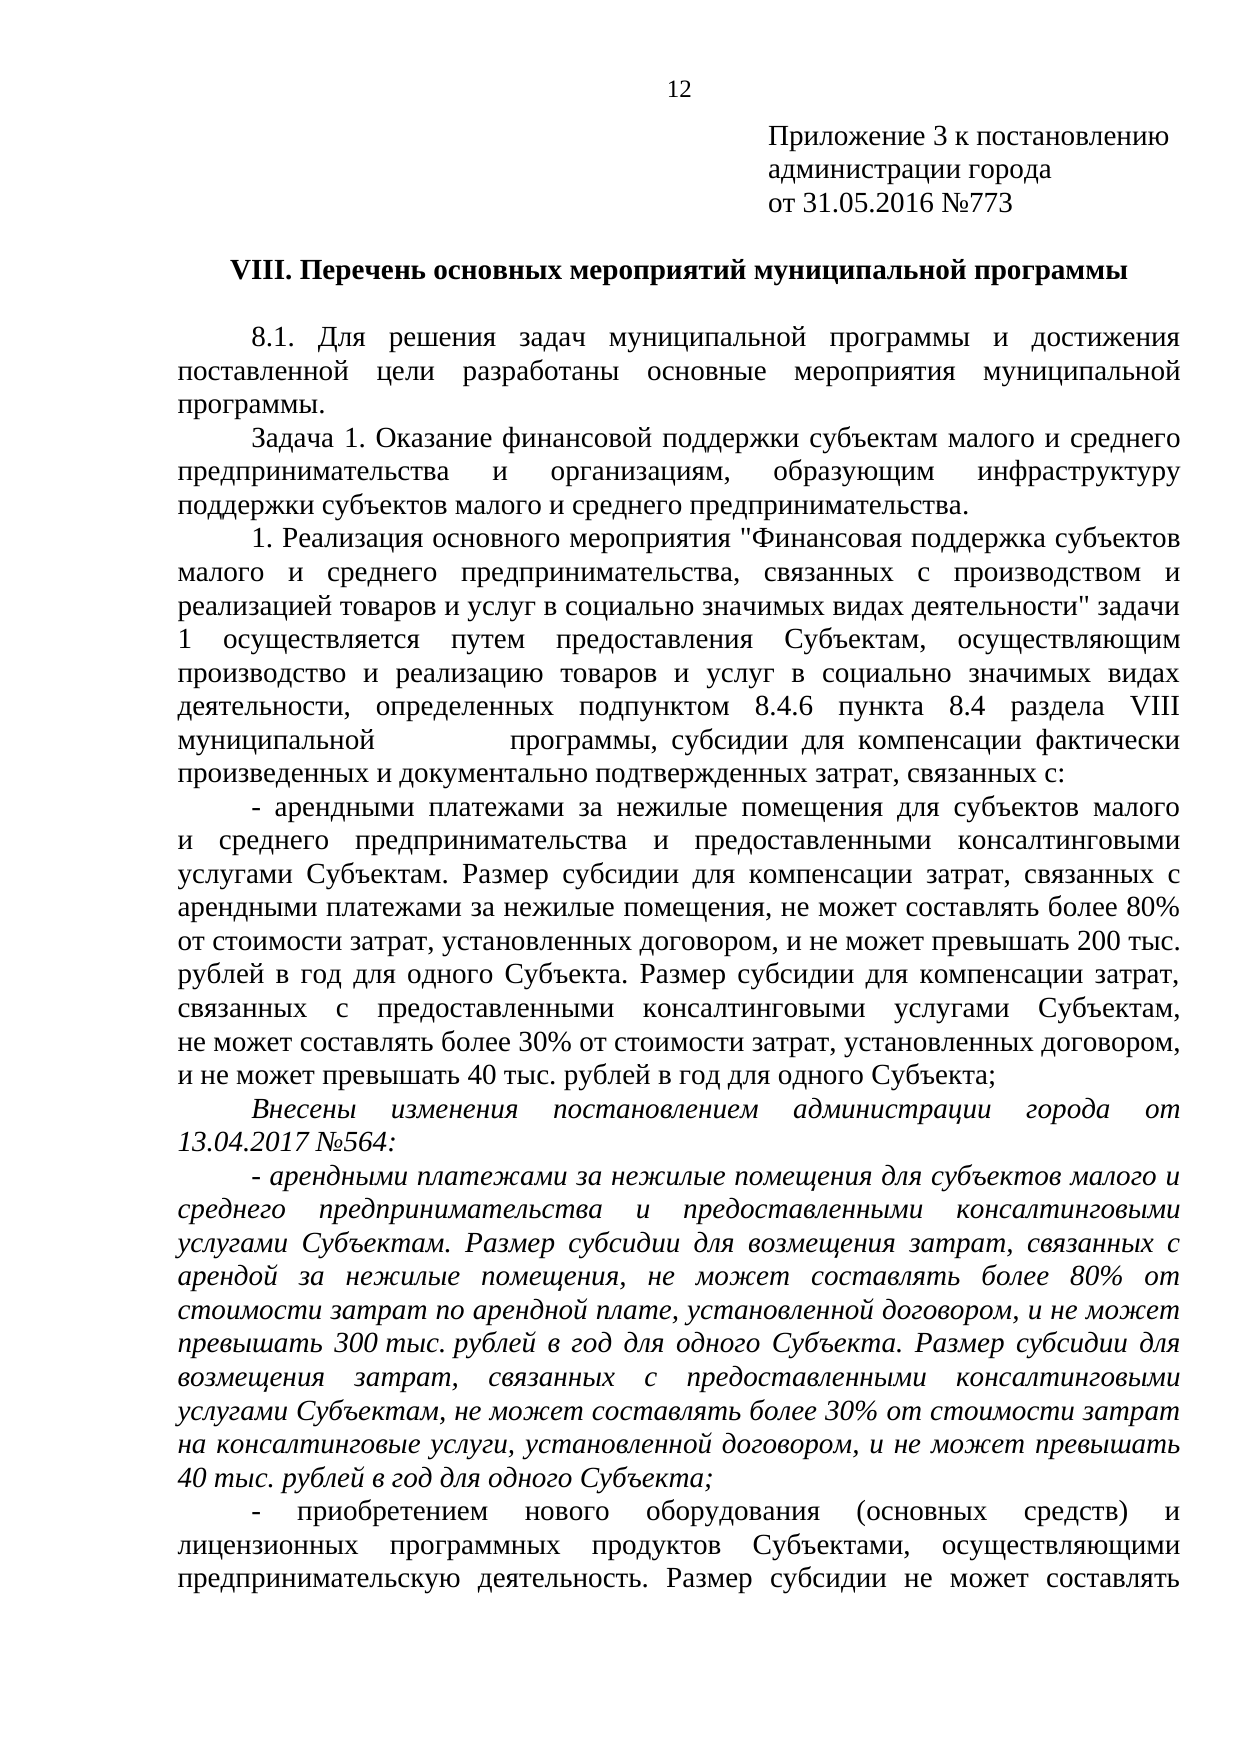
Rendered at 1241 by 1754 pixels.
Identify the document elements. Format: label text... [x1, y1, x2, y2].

text от 31.05.2016 №773 [177, 185, 1181, 219]
text - арендными платежами за нежилые помещения для субъектов малого и среднего предпринимательства и предоставленными консалтинговыми услугами Субъектам. Размер субсидии для возмещения затрат, связанных с арендой за нежилые помещения, не может составлять более 80% от стоимости затрат по арендной плате, установленной договором, и не может превышать 300 тыс. рублей в год для одного Субъекта. Размер субсидии для возмещения затрат, связанных с предоставленными консалтинговыми услугами Субъектам, не может составлять более 30% от стоимости затрат на консалтинговые услуги, установленной договором, и не может превышать 40 тыс. рублей в год для одного Субъекта; [177, 1158, 1181, 1493]
text Внесены изменения постановлением администрации города от 13.04.2017 №564: [177, 1091, 1181, 1158]
text - арендными платежами за нежилые помещения для субъектов малого и среднего предпринимательства и предоставленными консалтинговыми услугами Субъектам. Размер субсидии для компенсации затрат, связанных с арендными платежами за нежилые помещения, не может составлять более 80% от стоимости затрат, установленных договором, и не может превышать 200 тыс. рублей в год для одного Субъекта. Размер субсидии для компенсации затрат, связанных с предоставленными консалтинговыми услугами Субъектам, не может составлять более 30% от стоимости затрат, установленных договором, и не может превышать 40 тыс. рублей в год для одного Субъекта; [177, 789, 1181, 1091]
text VIII. Перечень основных мероприятий муниципальной программы [177, 252, 1181, 286]
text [177, 1493, 1181, 1594]
text Приложение 3 к постановлению [177, 118, 1181, 152]
text 8.1. Для решения задач муниципальной программы и достижения поставленной цели разработаны основные мероприятия муниципальной программы. [177, 319, 1181, 420]
text Задача 1. Оказание финансовой поддержки субъектам малого и среднего предпринимательства и организациям, образующим инфраструктуру поддержки субъектов малого и среднего предпринимательства. [177, 420, 1181, 521]
text администрации города [177, 152, 1181, 185]
text 1. Реализация основного мероприятия "Финансовая поддержка субъектов малого и среднего предпринимательства, связанных с производством и реализацией товаров и услуг в социально значимых видах деятельности" задачи 1 осуществляется путем предоставления Субъектам, осуществляющим производство и реализацию товаров и услуг в социально значимых видах деятельности, определенных подпунктом 8.4.6 пункта 8.4 раздела VIII муниципальной программы, субсидии для компенсации фактически произведенных и документально подтвержденных затрат, связанных с: [177, 521, 1181, 789]
